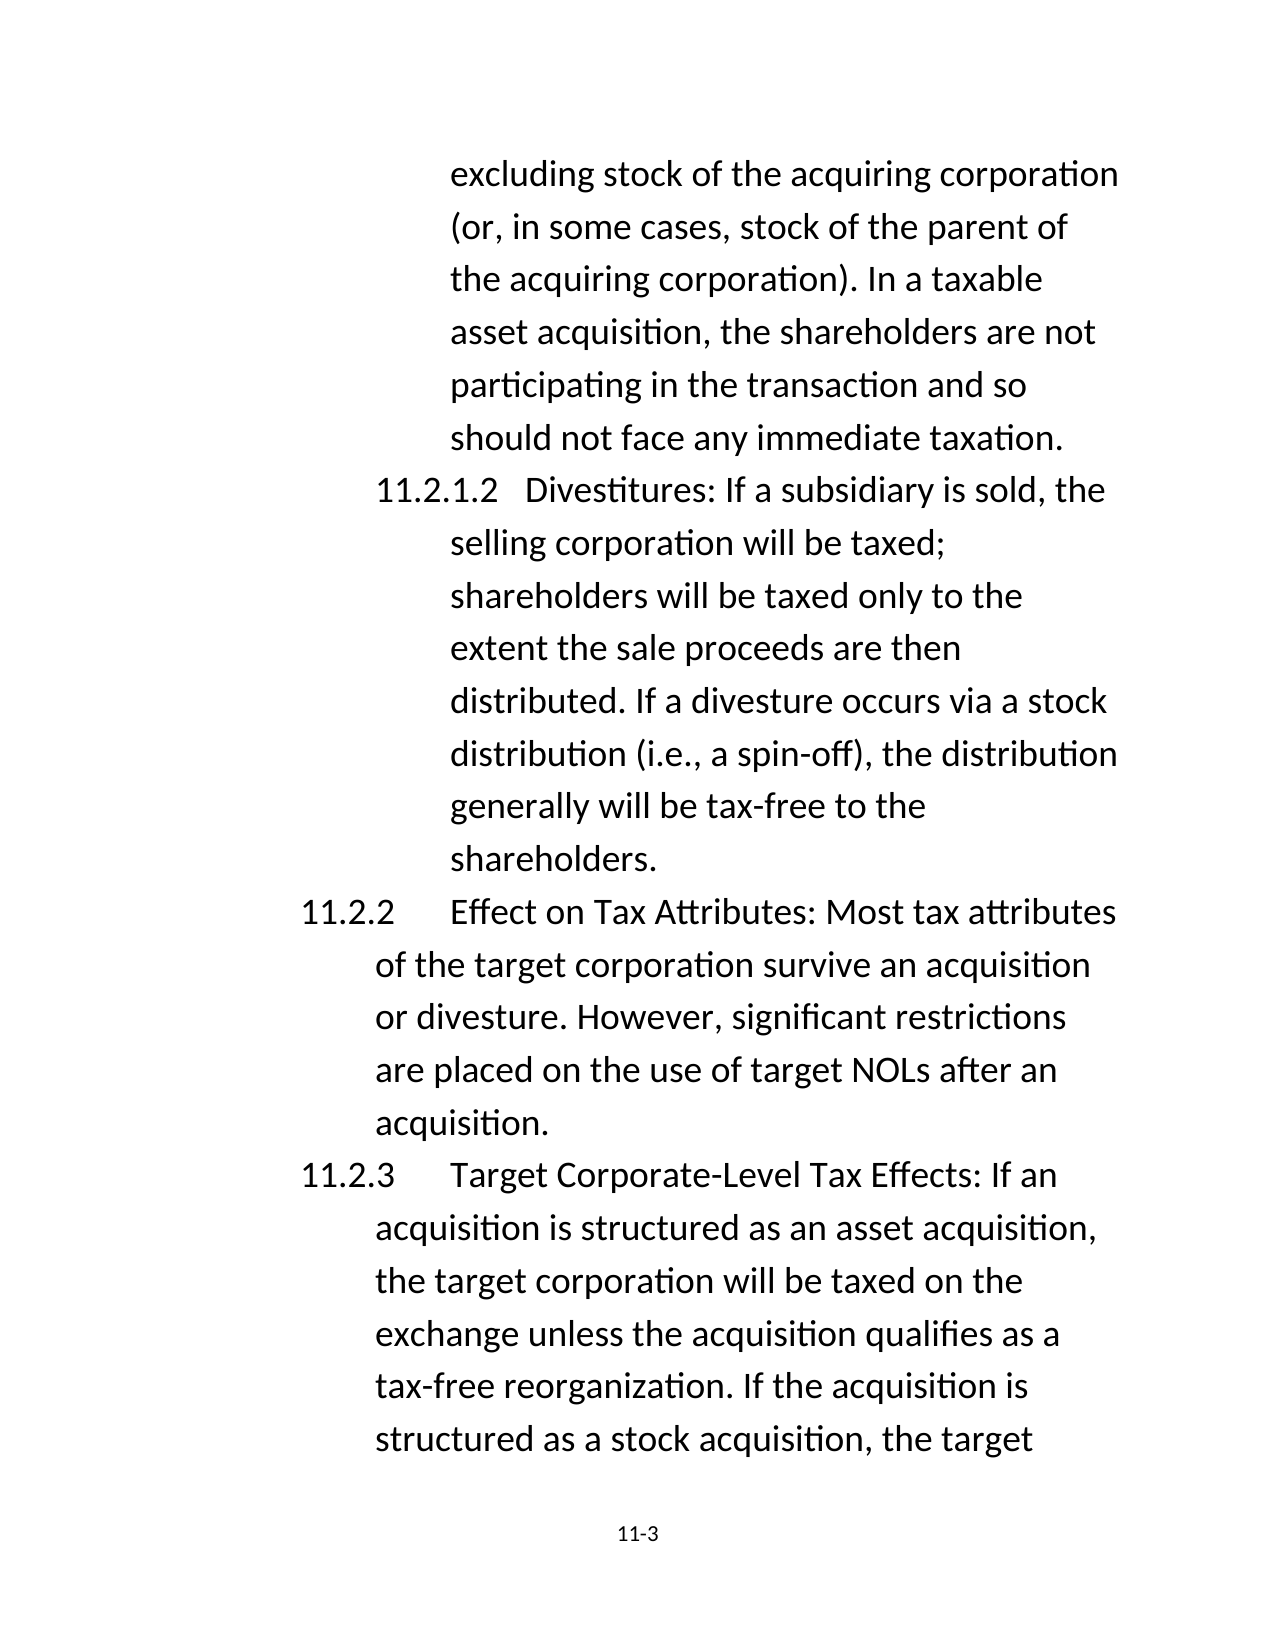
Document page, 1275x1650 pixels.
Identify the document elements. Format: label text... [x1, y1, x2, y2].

list Divestitures: If a subsidiary is sold, the selling corporation will be taxed; shareholders will be taxed only to the extent the sale proceeds are then distributed. If a divesture occurs via a stock distribution (i.e., a spin-off), the distribution generally will be tax-free to the shareholders. [375, 466, 1125, 881]
list Effect on Tax Attributes: Most tax attributes of the target corporation survive an acquisition or divesture. However, significant restrictions are placed on the use of target NOLs after an acquisition. [300, 888, 1125, 1144]
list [375, 150, 1125, 459]
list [300, 1151, 1125, 1461]
